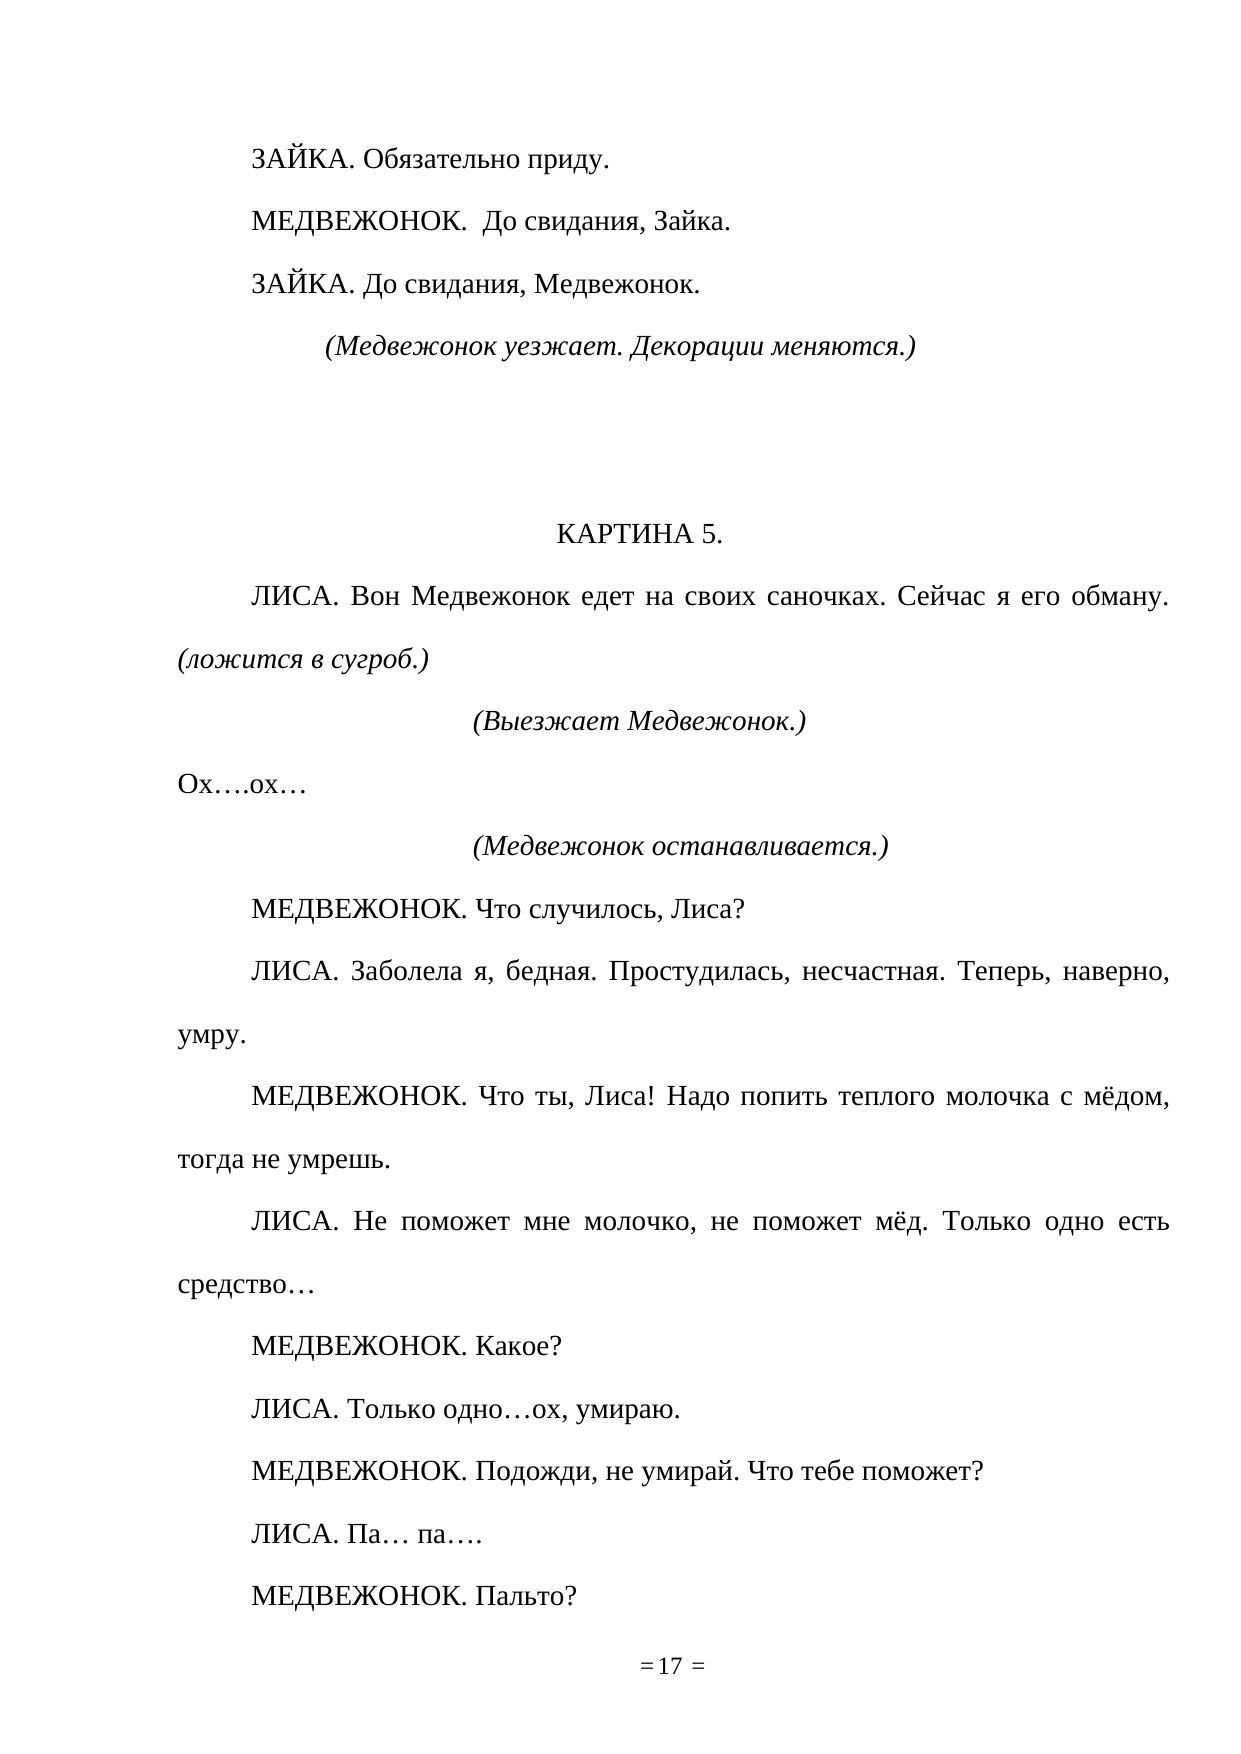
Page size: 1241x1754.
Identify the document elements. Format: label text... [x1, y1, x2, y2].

text МЕДВЕЖОНОК. До свидания, Зайка. [177, 181, 1208, 243]
text Ох….ох… [177, 743, 1208, 806]
text (Медвежонок останавливается.) [177, 806, 1208, 868]
text МЕДВЕЖОНОК. Пальто? [177, 1556, 1208, 1618]
text МЕДВЕЖОНОК. Что случилось, Лиса? [177, 868, 1208, 931]
text ЛИСА. Па… па…. [177, 1493, 1208, 1556]
text ЗАЙКА. Обязательно приду. [177, 118, 1208, 181]
text МЕДВЕЖОНОК. Какое? [177, 1306, 1208, 1368]
text ЛИСА. Заболела я, бедная. Простудилась, несчастная. Теперь, наверно, умру. [177, 931, 1171, 1056]
text КАРТИНА 5. [177, 493, 1208, 556]
text (Медвежонок уезжает. Декорации меняются.) [177, 306, 1208, 368]
text МЕДВЕЖОНОК. Что ты, Лиса! Надо попить теплого молочка с мёдом, тогда не умрешь. [177, 1056, 1171, 1181]
text ЛИСА. Вон Медвежонок едет на своих саночках. Сейчас я его обману. (ложится в сугроб.) [177, 556, 1171, 681]
text ЗАЙКА. До свидания, Медвежонок. [177, 243, 1208, 306]
text (Выезжает Медвежонок.) [177, 681, 1208, 743]
text ЛИСА. Только одно…ох, умираю. [177, 1368, 1208, 1431]
text ЛИСА. Не поможет мне молочко, не поможет мёд. Только одно есть средство… [177, 1181, 1171, 1306]
text МЕДВЕЖОНОК. Подожди, не умирай. Что тебе поможет? [177, 1431, 1208, 1493]
